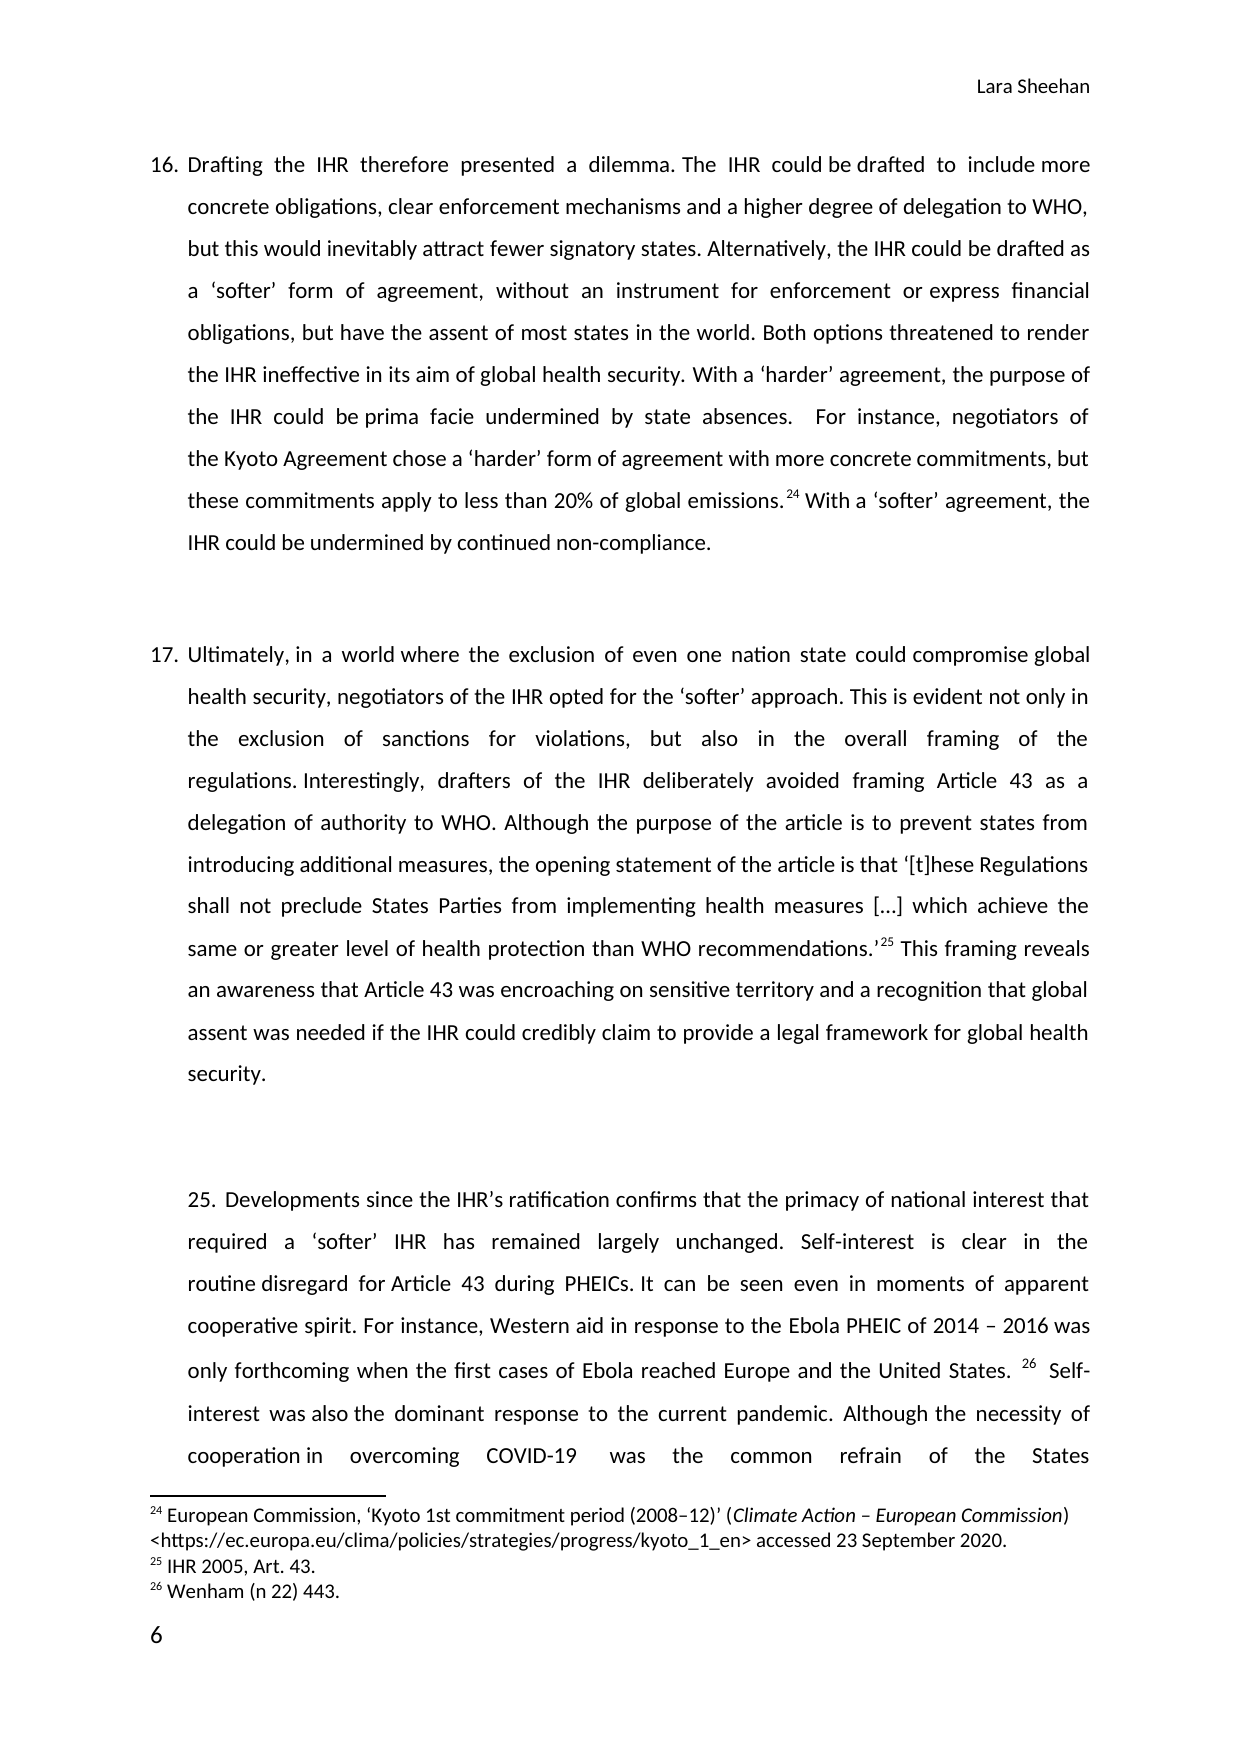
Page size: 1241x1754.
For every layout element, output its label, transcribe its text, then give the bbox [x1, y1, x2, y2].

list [187, 1186, 1090, 1469]
list Ultimately, in a world where the exclusion of even one nation state could compromise global health security, negotiators of the IHR opted for the ‘softer’ approach. This is evident not only in the exclusion of sanctions for violations, but also in the overall framing of the regulations. Interestingly, drafters of the IHR deliberately avoided framing Article 43 as a delegation of authority to WHO. Although the purpose of the article is to prevent states from introducing additional measures, the opening statement of the article is that ‘[t]hese Regulations shall not preclude States Parties from implementing health measures […] which achieve the same or greater level of health protection than WHO recommendations.’ This framing reveals an awareness that Article 43 was encroaching on sensitive territory and a recognition that global assent was needed if the IHR could credibly claim to provide a legal framework for global health security. [150, 640, 1090, 1088]
list Drafting the IHR therefore presented a dilemma. The IHR could be drafted to include more concrete obligations, clear enforcement mechanisms and a higher degree of delegation to WHO, but this would inevitably attract fewer signatory states. Alternatively, the IHR could be drafted as a ‘softer’ form of agreement, without an instrument for enforcement or express financial obligations, but have the assent of most states in the world. Both options threatened to render the IHR ineffective in its aim of global health security. With a ‘harder’ agreement, the purpose of the IHR could be prima facie undermined by state absences. For instance, negotiators of the Kyoto Agreement chose a ‘harder’ form of agreement with more concrete commitments, but these commitments apply to less than 20% of global emissions. With a ‘softer’ agreement, the IHR could be undermined by continued non-compliance. [150, 150, 1090, 556]
